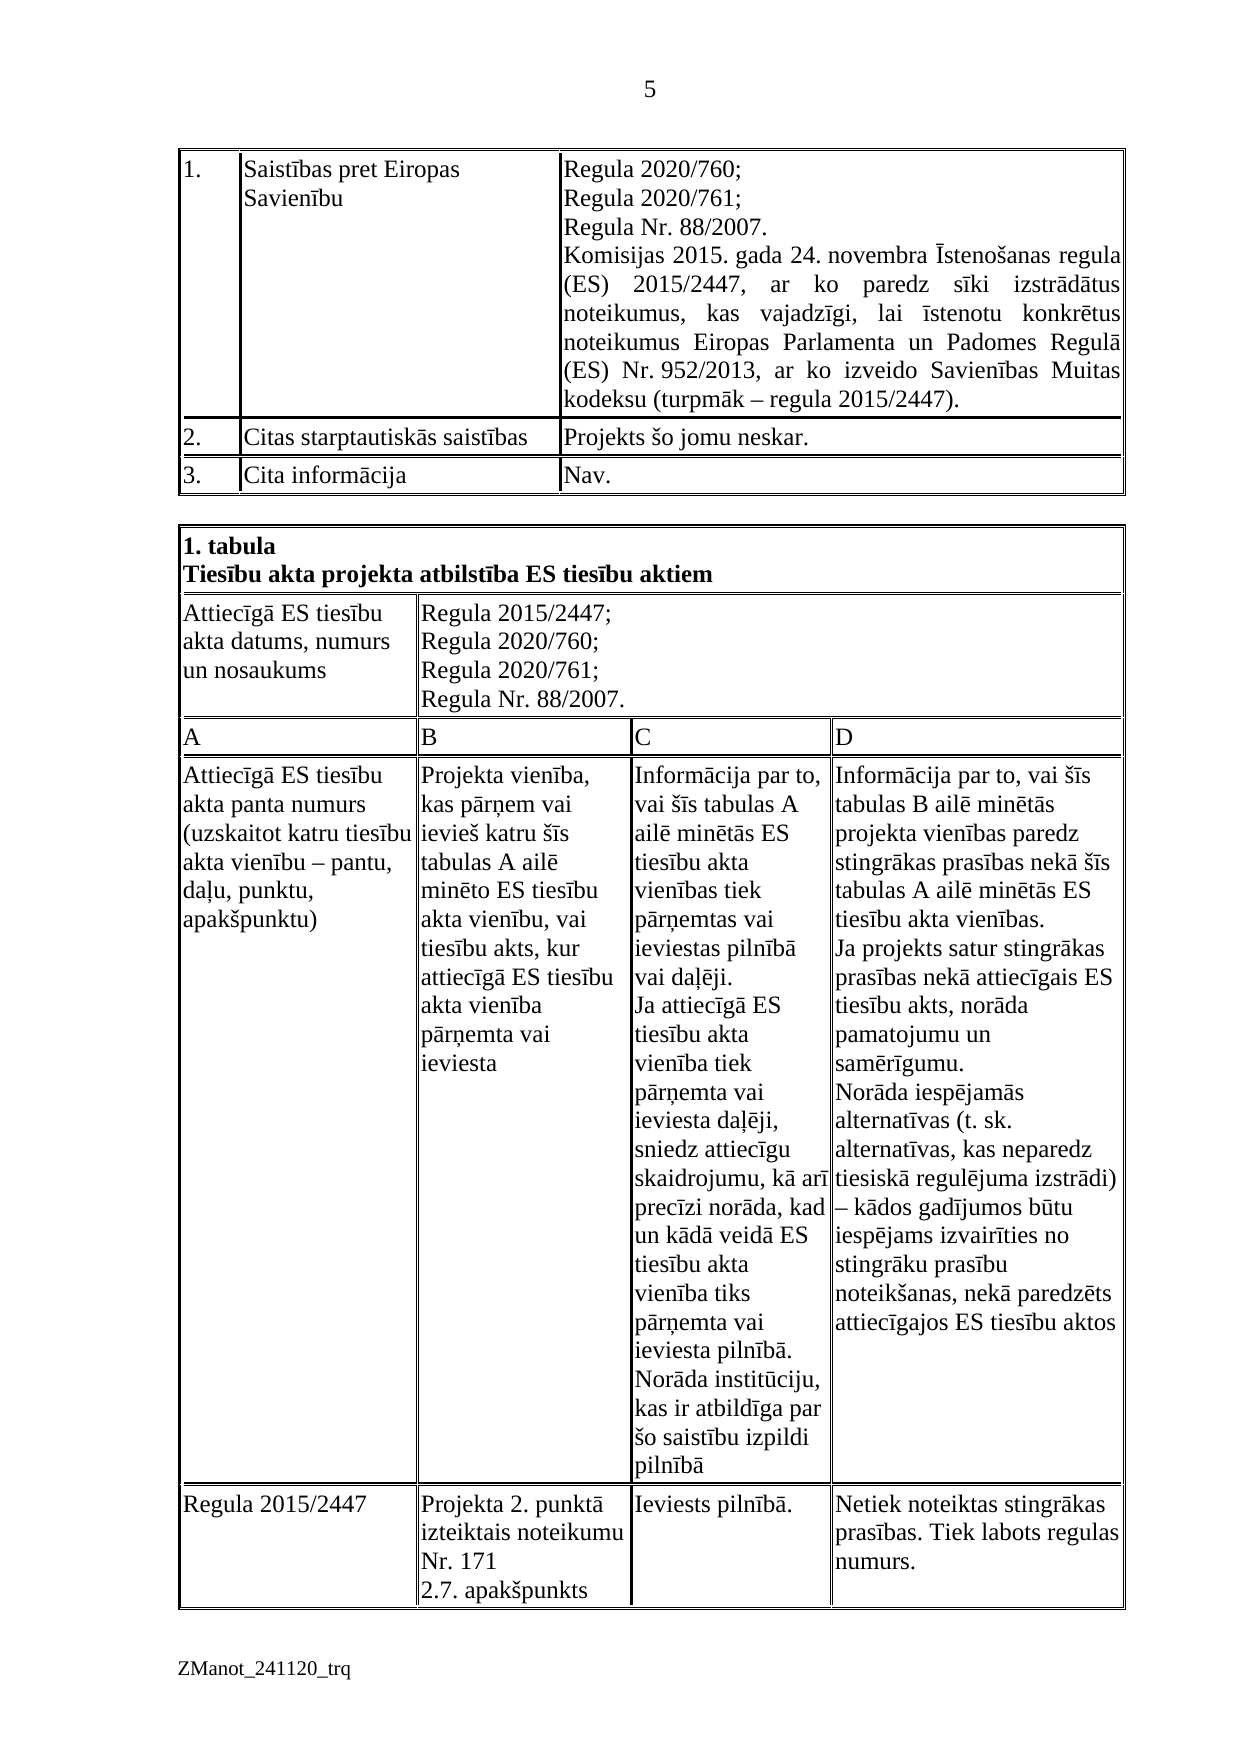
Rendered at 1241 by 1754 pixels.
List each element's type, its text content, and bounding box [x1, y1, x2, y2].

table_cell Regula 2015/2447; Regula 2020/760; Regula 2020/761; Regula Nr. 88/2007. [418, 591, 1123, 716]
table_cell Citas starptautiskās saistības [242, 419, 559, 454]
table_cell 3. [181, 454, 240, 492]
table_cell 2. [181, 416, 239, 454]
table_cell Cita informācija [240, 458, 560, 492]
table_cell Projekta vienība, kas pārņem vai ievieš katru šīs tabulas A ailē minēto ES tiesību akta vienību, vai tiesību akts, kur attiecīgā ES tiesību akta vienība pārņemta vai ieviesta [419, 758, 630, 1482]
table_cell Regula 2015/2447 [181, 1482, 417, 1607]
table_cell Attiecīgā ES tiesību akta datums, numurs un nosaukums [181, 591, 417, 716]
table_cell Projekta 2. punktā izteiktais noteikumu Nr. 171 2.7. apakšpunkts [418, 1486, 631, 1607]
table_cell A [180, 716, 417, 754]
table_cell C [633, 719, 830, 754]
table_cell Ieviests pilnībā. [631, 1486, 832, 1607]
table_cell Informācija par to, vai šīs tabulas A ailē minētās ES tiesību akta vienības tiek pārņemtas vai ieviestas pilnībā vai daļēji. Ja attiecīgā ES tiesību akta vienība tiek pārņemta vai ieviesta daļēji, sniedz attiecīgu skaidrojumu, kā arī precīzi norāda, kad un kādā veidā ES tiesību akta vienība tiks pārņemta vai ieviesta pilnībā. Norāda institūciju, kas ir atbildīga par šo saistību izpildi pilnībā [633, 758, 830, 1482]
table_header 1. tabula Tiesību akta projekta atbilstība ES tiesību aktiem [181, 528, 1123, 591]
table_cell Projekts šo jomu neskar. [562, 416, 1123, 454]
table_cell Informācija par to, vai šīs tabulas B ailē minētās projekta vienības paredz stingrākas prasības nekā šīs tabulas A ailē minētās ES tiesību akta vienības. Ja projekts satur stingrākas prasības nekā attiecīgais ES tiesību akts, norāda pamatojumu un samērīgumu. Norāda iespējamās alternatīvas (t. sk. alternatīvas, kas neparedz tiesiskā regulējuma izstrādi) – kādos gadījumos būtu iespējams izvairīties no stingrāku prasību noteikšanas, nekā paredzēts attiecīgajos ES tiesību aktos [833, 754, 1123, 1482]
table_cell D [832, 716, 1124, 754]
table_cell Attiecīgā ES tiesību akta panta numurs (uzskaitot katru tiesību akta vienību – pantu, daļu, punktu, apakšpunktu) [181, 754, 416, 1482]
table_cell Netiek noteiktas stingrākas prasības. Tiek labots regulas numurs. [832, 1482, 1123, 1607]
table_cell Nav. [560, 454, 1123, 492]
table_cell 1. [180, 149, 240, 416]
table_cell B [419, 719, 630, 754]
table_cell Saistības pret Eiropas Savienību [240, 149, 560, 416]
table_cell Regula 2020/760; Regula 2020/761; Regula Nr. 88/2007. Komisijas 2015. gada 24. novembra Īstenošanas regula (ES) 2015/2447, ar ko paredz sīki izstrādātus noteikumus, kas vajadzīgi, lai īstenotu konkrētus noteikumus Eiropas Parlamenta un Padomes Regulā (ES) Nr. 952/2013, ar ko izveido Savienības Muitas kodeksu (turpmāk – regula 2015/2447). [560, 151, 1123, 416]
